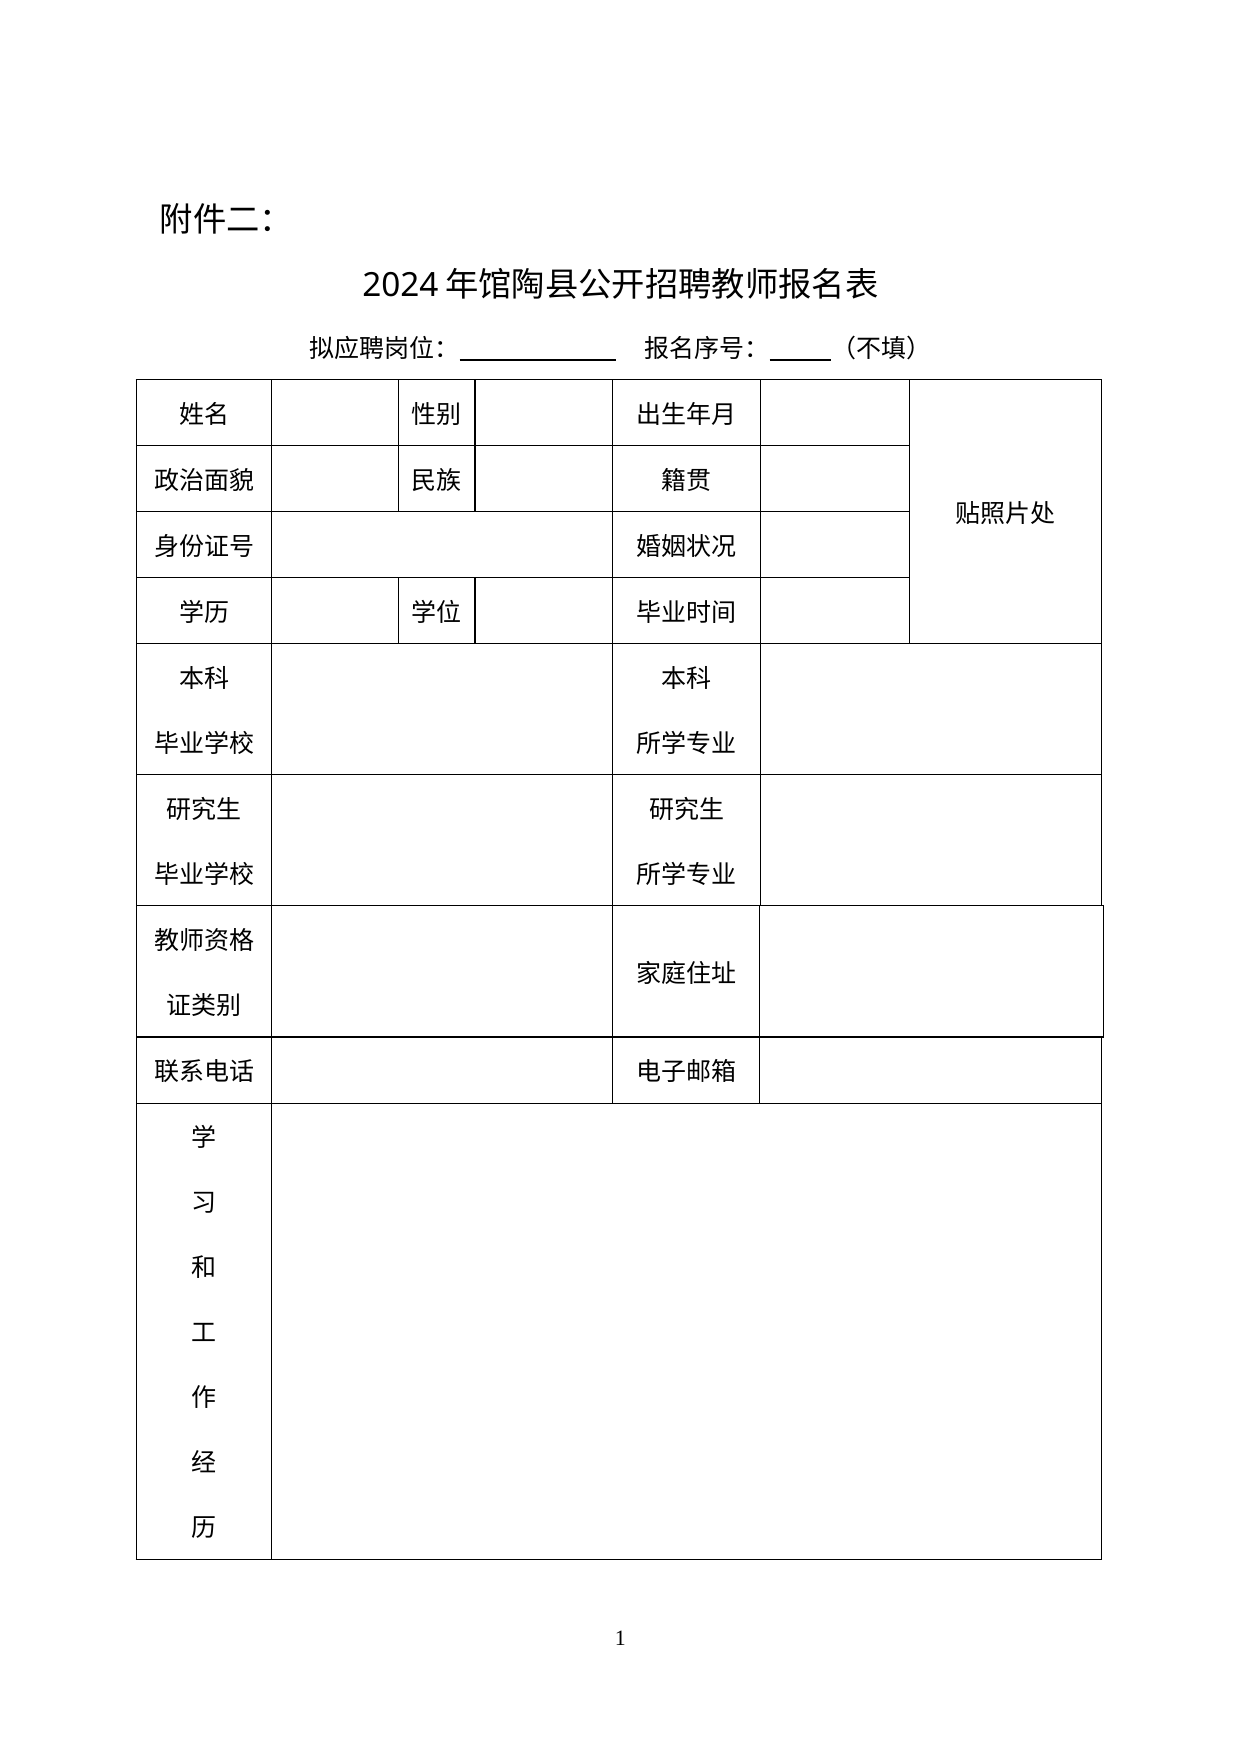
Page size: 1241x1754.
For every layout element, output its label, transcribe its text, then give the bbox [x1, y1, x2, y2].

table_cell [761, 446, 909, 511]
text 附件二： [159, 184, 1049, 249]
table_cell 电子邮箱 [613, 1038, 759, 1102]
table_cell 身份证号 [137, 512, 271, 577]
table_header 姓名 [137, 380, 271, 445]
table_cell [761, 644, 1101, 774]
table_cell [272, 644, 612, 774]
table_cell [476, 446, 612, 511]
table_cell [760, 906, 1103, 1036]
table_cell [272, 775, 612, 905]
table_cell [272, 1104, 1101, 1558]
table_cell [761, 775, 1101, 905]
table_cell [272, 512, 612, 577]
table_cell 学位 [399, 578, 474, 643]
table_cell 研究生 所学专业 [613, 775, 760, 905]
table_cell [761, 578, 909, 643]
table_cell 研究生 毕业学校 [137, 775, 271, 905]
table_cell [272, 906, 612, 1036]
table_cell 本科 所学专业 [613, 644, 760, 774]
table_cell [272, 446, 398, 511]
text 2024年馆陶县公开招聘教师报名表 [159, 249, 1081, 314]
table_header [761, 380, 909, 445]
table_cell 学 习 和 工 作 经 历 [137, 1104, 271, 1558]
table_header 出生年月 [613, 380, 760, 445]
table_cell 婚姻状况 [613, 512, 760, 577]
table_header [476, 380, 612, 445]
table_cell 家庭住址 [613, 906, 759, 1036]
table_cell 民族 [399, 446, 474, 511]
table_cell 联系电话 [137, 1038, 271, 1102]
table_cell 毕业时间 [613, 578, 760, 643]
table_cell 本科 毕业学校 [137, 644, 271, 774]
table_cell [760, 1038, 1101, 1102]
table_header 性别 [399, 380, 474, 445]
table_cell 籍贯 [613, 446, 760, 511]
table_header 贴照片处 [910, 380, 1101, 643]
table_cell 政治面貌 [137, 446, 271, 511]
text 拟应聘岗位： 报名序号： （不填） [159, 314, 1081, 379]
table_cell [272, 1038, 612, 1102]
table_cell 学历 [137, 578, 271, 643]
table_cell 教师资格证类别 [137, 906, 271, 1036]
table_cell [272, 578, 398, 643]
table_header [272, 380, 398, 445]
table_cell [761, 512, 909, 577]
table_cell [476, 578, 612, 643]
